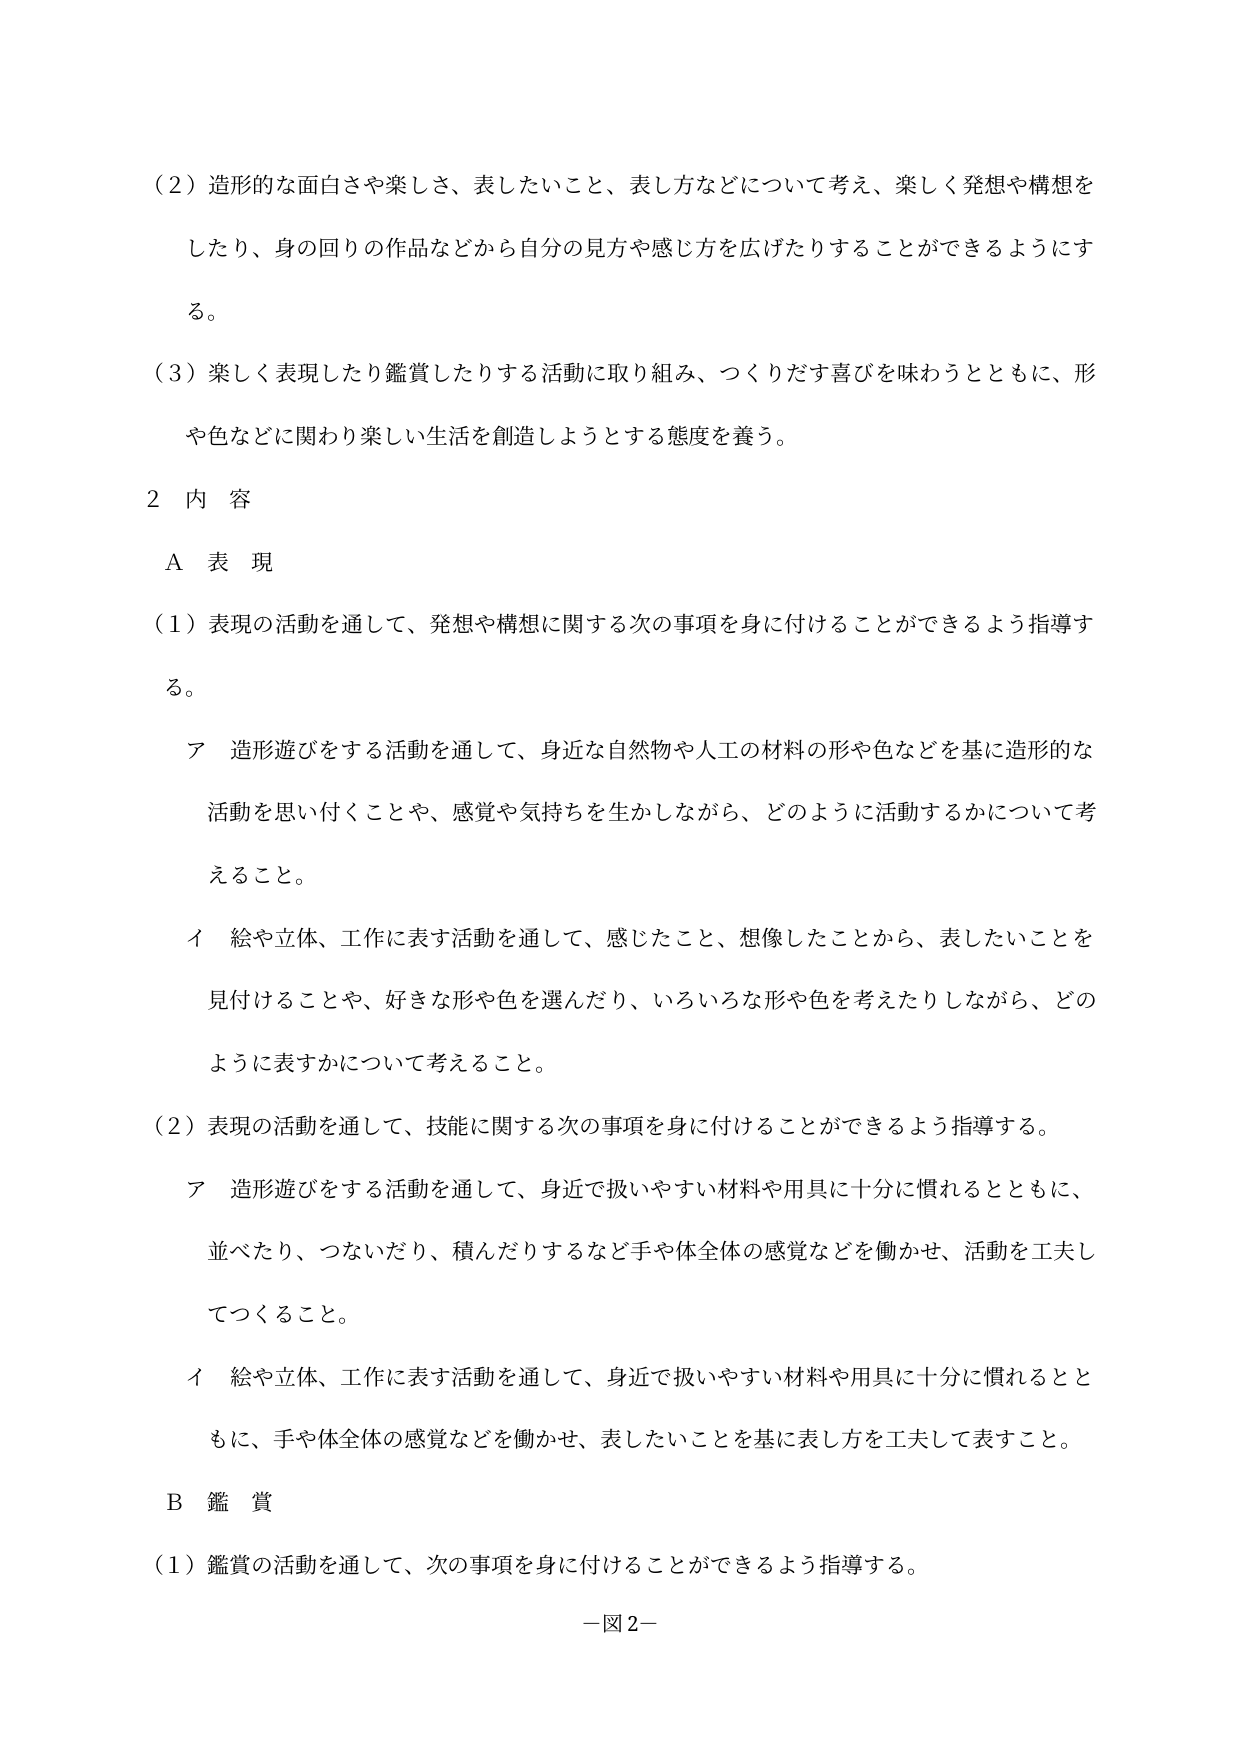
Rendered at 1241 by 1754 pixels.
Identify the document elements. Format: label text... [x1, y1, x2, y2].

text （２）造形的な面白さや楽しさ、表したいこと、表し方などについて考え、楽しく発想や構想をしたり、身の回りの作品などから自分の見方や感じ方を広げたりすることができるようにする。 [142, 153, 1098, 341]
text ２ 内 容 [142, 466, 1098, 529]
text （１）鑑賞の活動を通して、次の事項を身に付けることができるよう指導する。 [142, 1532, 1098, 1595]
text イ 絵や立体、工作に表す活動を通して、感じたこと、想像したことから、表したいことを見付けることや、好きな形や色を選んだり、いろいろな形や色を考えたりしながら、どのように表すかについて考えること。 [186, 905, 1098, 1093]
text （２）表現の活動を通して、技能に関する次の事項を身に付けることができるよう指導する。 [142, 1093, 1098, 1156]
text Ｂ 鑑 賞 [142, 1470, 1098, 1532]
text イ 絵や立体、工作に表す活動を通して、身近で扱いやすい材料や用具に十分に慣れるとともに、手や体全体の感覚などを働かせ、表したいことを基に表し方を工夫して表すこと。 [186, 1344, 1098, 1470]
text ア 造形遊びをする活動を通して、身近で扱いやすい材料や用具に十分に慣れるとともに、並べたり、つないだり、積んだりするなど手や体全体の感覚などを働かせ、活動を工夫してつくること。 [186, 1156, 1098, 1344]
text （１）表現の活動を通して、発想や構想に関する次の事項を身に付けることができるよう指導する。 [142, 592, 1098, 717]
text ア 造形遊びをする活動を通して、身近な自然物や人工の材料の形や色などを基に造形的な活動を思い付くことや、感覚や気持ちを生かしながら、どのように活動するかについて考えること。 [186, 717, 1098, 905]
text （３）楽しく表現したり鑑賞したりする活動に取り組み、つくりだす喜びを味わうとともに、形や色などに関わり楽しい生活を創造しようとする態度を養う。 [142, 341, 1098, 466]
text Ａ 表 現 [142, 529, 1098, 592]
